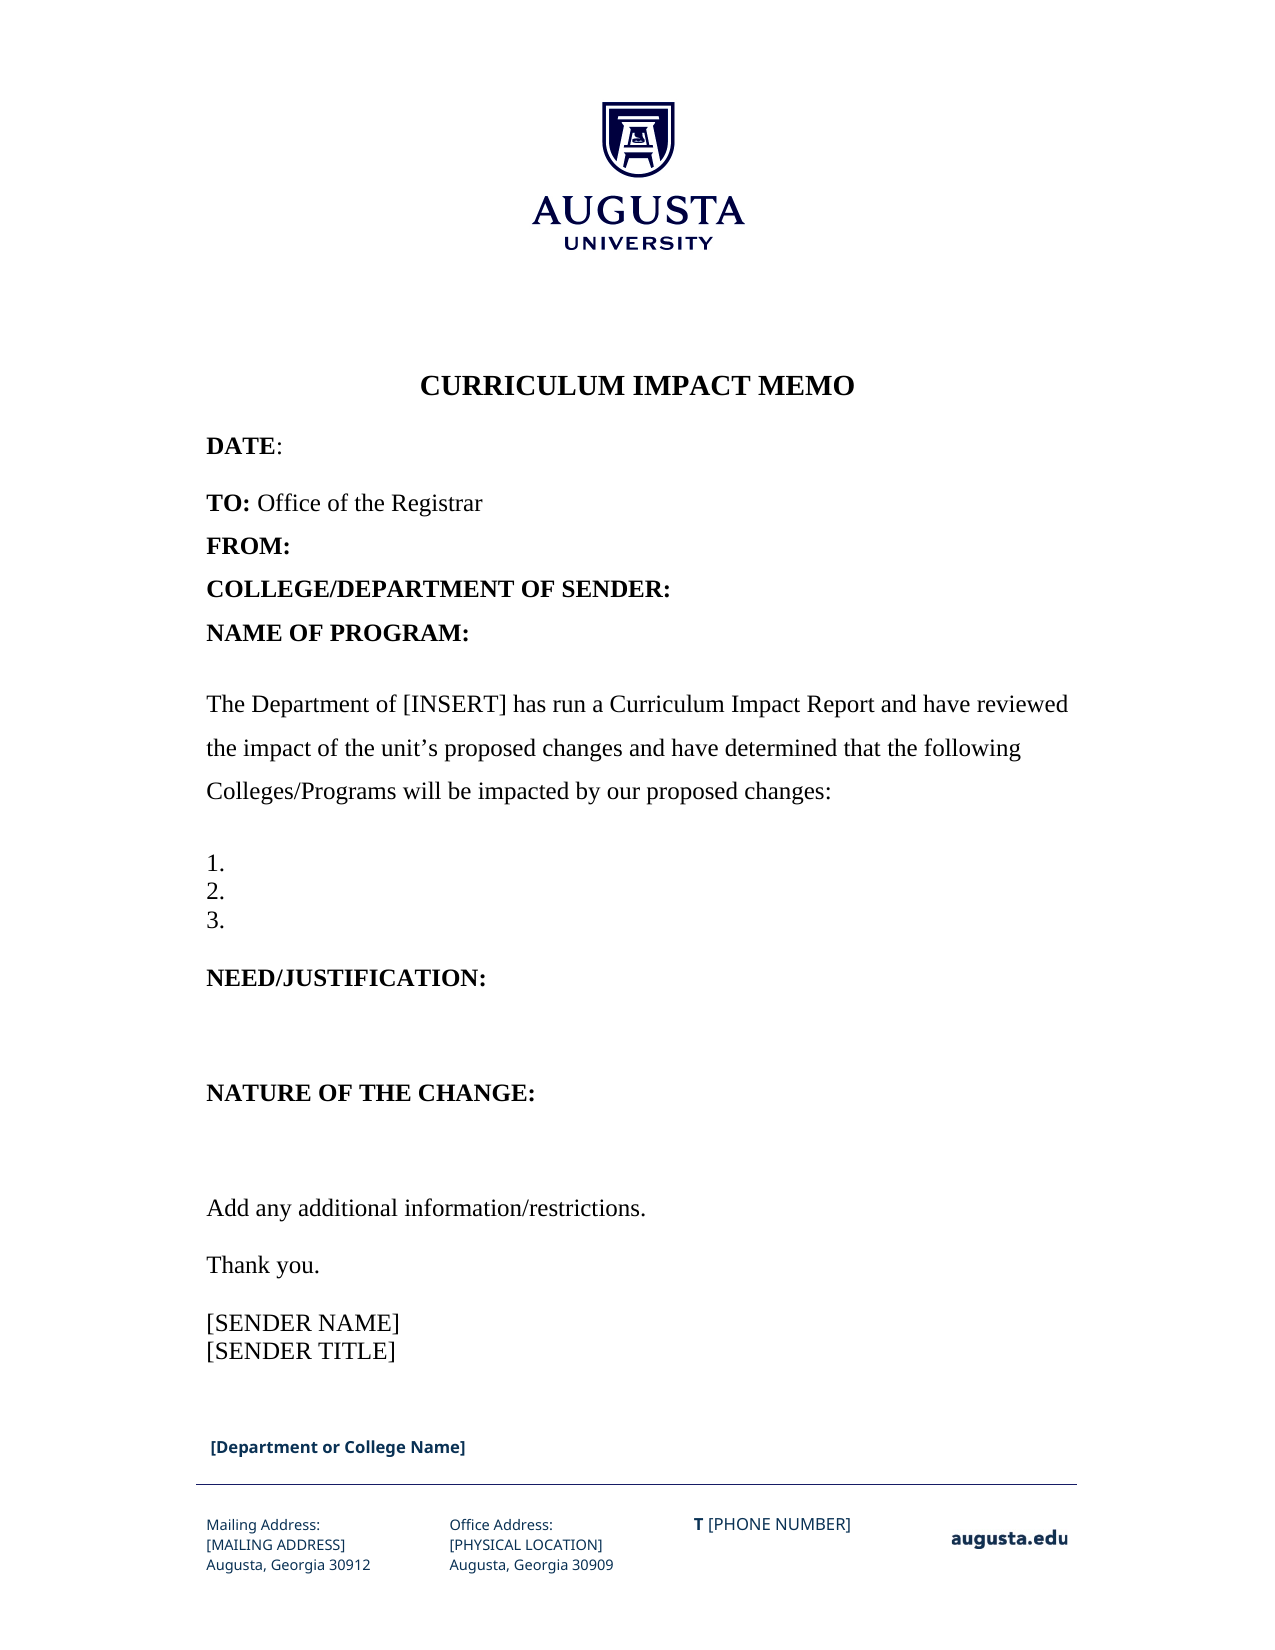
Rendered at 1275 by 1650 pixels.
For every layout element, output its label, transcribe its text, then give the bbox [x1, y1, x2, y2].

text TO: Office of the Registrar [206, 488, 1069, 517]
text CURRICULUM IMPACT MEMO [206, 368, 1069, 402]
picture [0, 0, 1275, 338]
text Add any additional information/restrictions. [206, 1193, 1069, 1221]
text Thank you. [206, 1250, 1069, 1279]
text DATE: [206, 431, 1069, 459]
text NATURE OF THE CHANGE: [206, 1078, 1069, 1106]
text 1. [206, 848, 1069, 876]
text The Department of [INSERT] has run a Curriculum Impact Report and have reviewed the impact of the unit’s proposed changes and have determined that the following Colleges/Programs will be impacted by our proposed changes: [206, 689, 1069, 804]
text [SENDER NAME] [206, 1308, 1069, 1336]
text FROM: [206, 531, 1069, 560]
text NAME OF PROGRAM: [206, 618, 1069, 646]
text 3. [206, 905, 1069, 934]
text COLLEGE/DEPARTMENT OF SENDER: [206, 574, 1069, 603]
text 2. [206, 876, 1069, 905]
text [SENDER TITLE] [206, 1336, 1069, 1365]
picture [951, 1529, 1068, 1549]
text NEED/JUSTIFICATION: [206, 963, 1069, 991]
